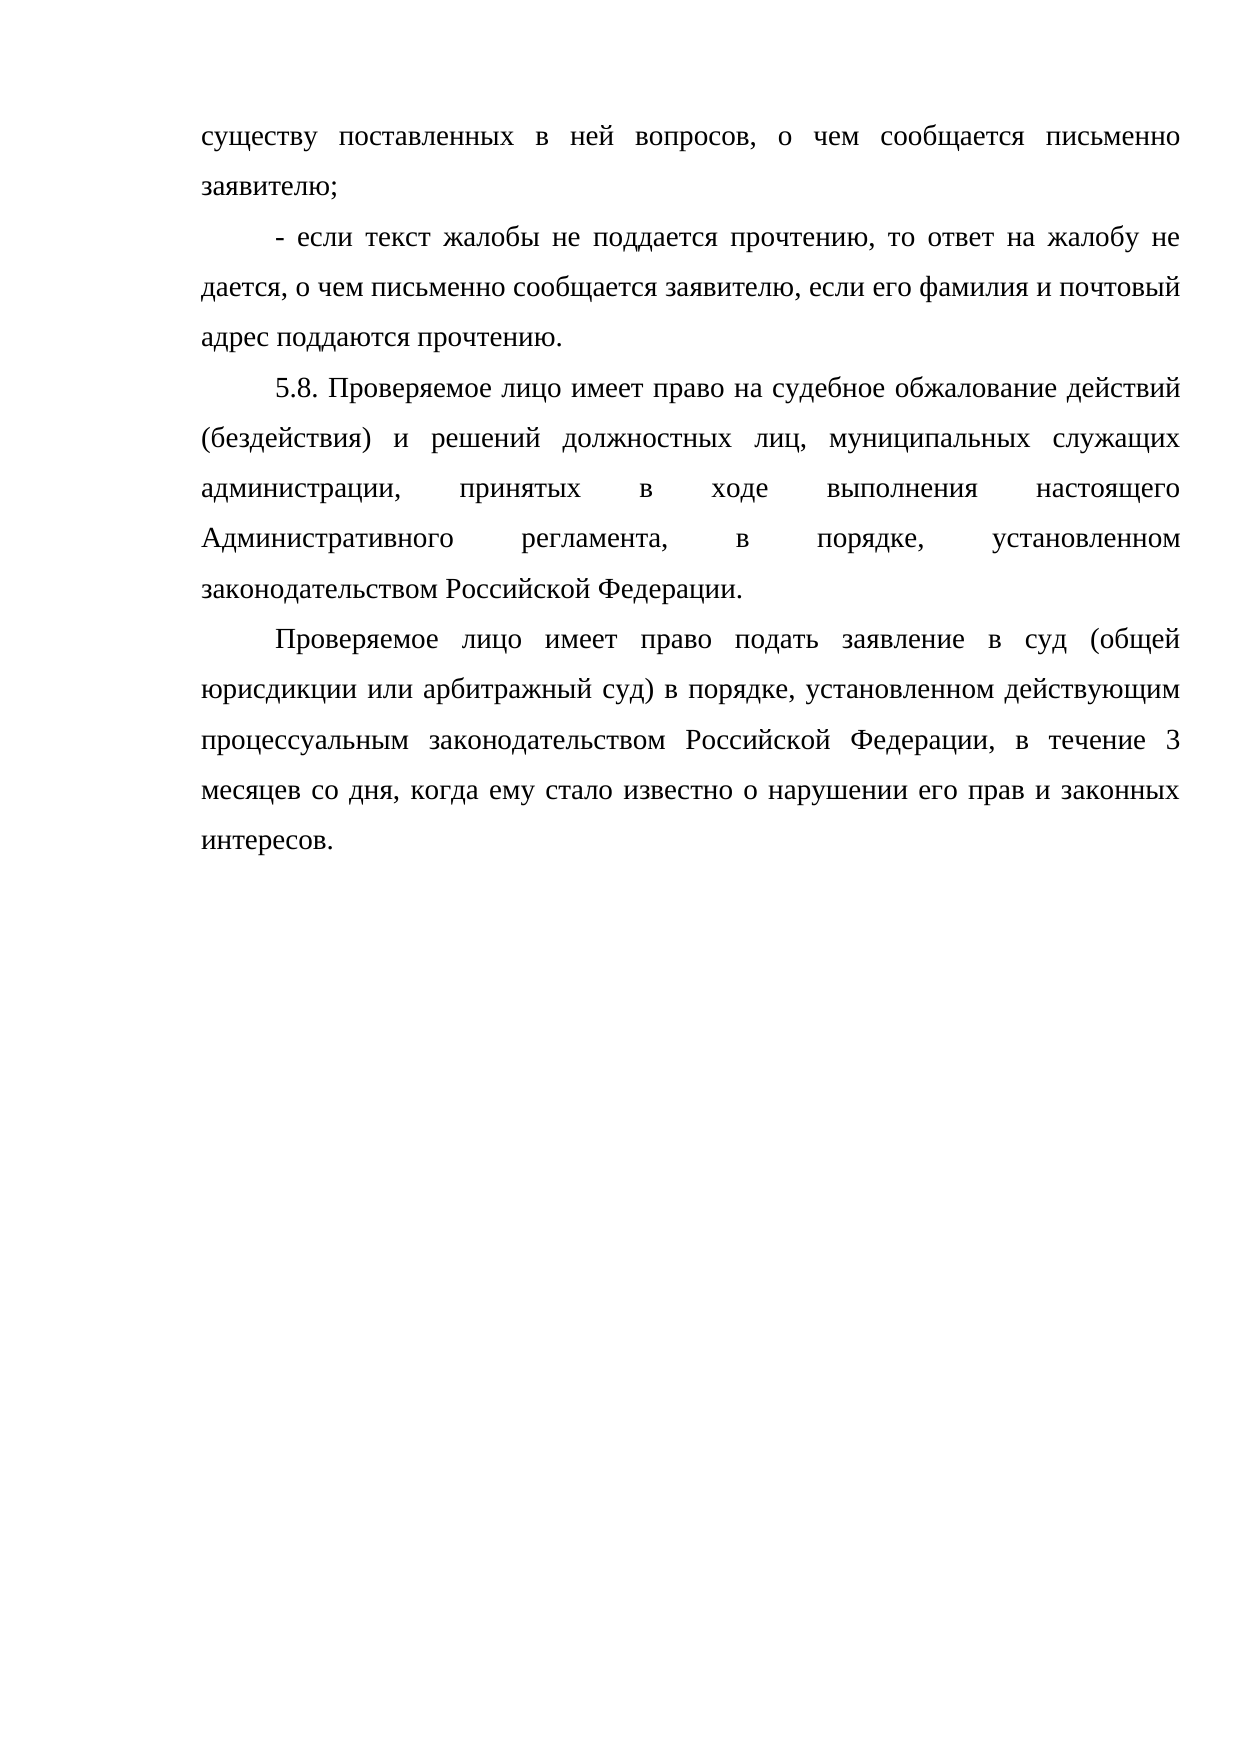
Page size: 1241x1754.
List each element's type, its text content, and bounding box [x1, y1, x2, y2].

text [201, 118, 1181, 202]
text - если текст жалобы не поддается прочтению, то ответ на жалобу не дается, о чем письменно сообщается заявителю, если его фамилия и почтовый адрес поддаются прочтению. [201, 219, 1181, 353]
text 5.8. Проверяемое лицо имеет право на судебное обжалование действий (бездействия) и решений должностных лиц, муниципальных служащих администрации, принятых в ходе выполнения настоящего Административного регламента, в порядке, установленном законодательством Российской Федерации. [201, 370, 1181, 604]
text Проверяемое лицо имеет право подать заявление в суд (общей юрисдикции или арбитражный суд) в порядке, установленном действующим процессуальным законодательством Российской Федерации, в течение 3 месяцев со дня, когда ему стало известно о нарушении его прав и законных интересов. [201, 621, 1181, 856]
